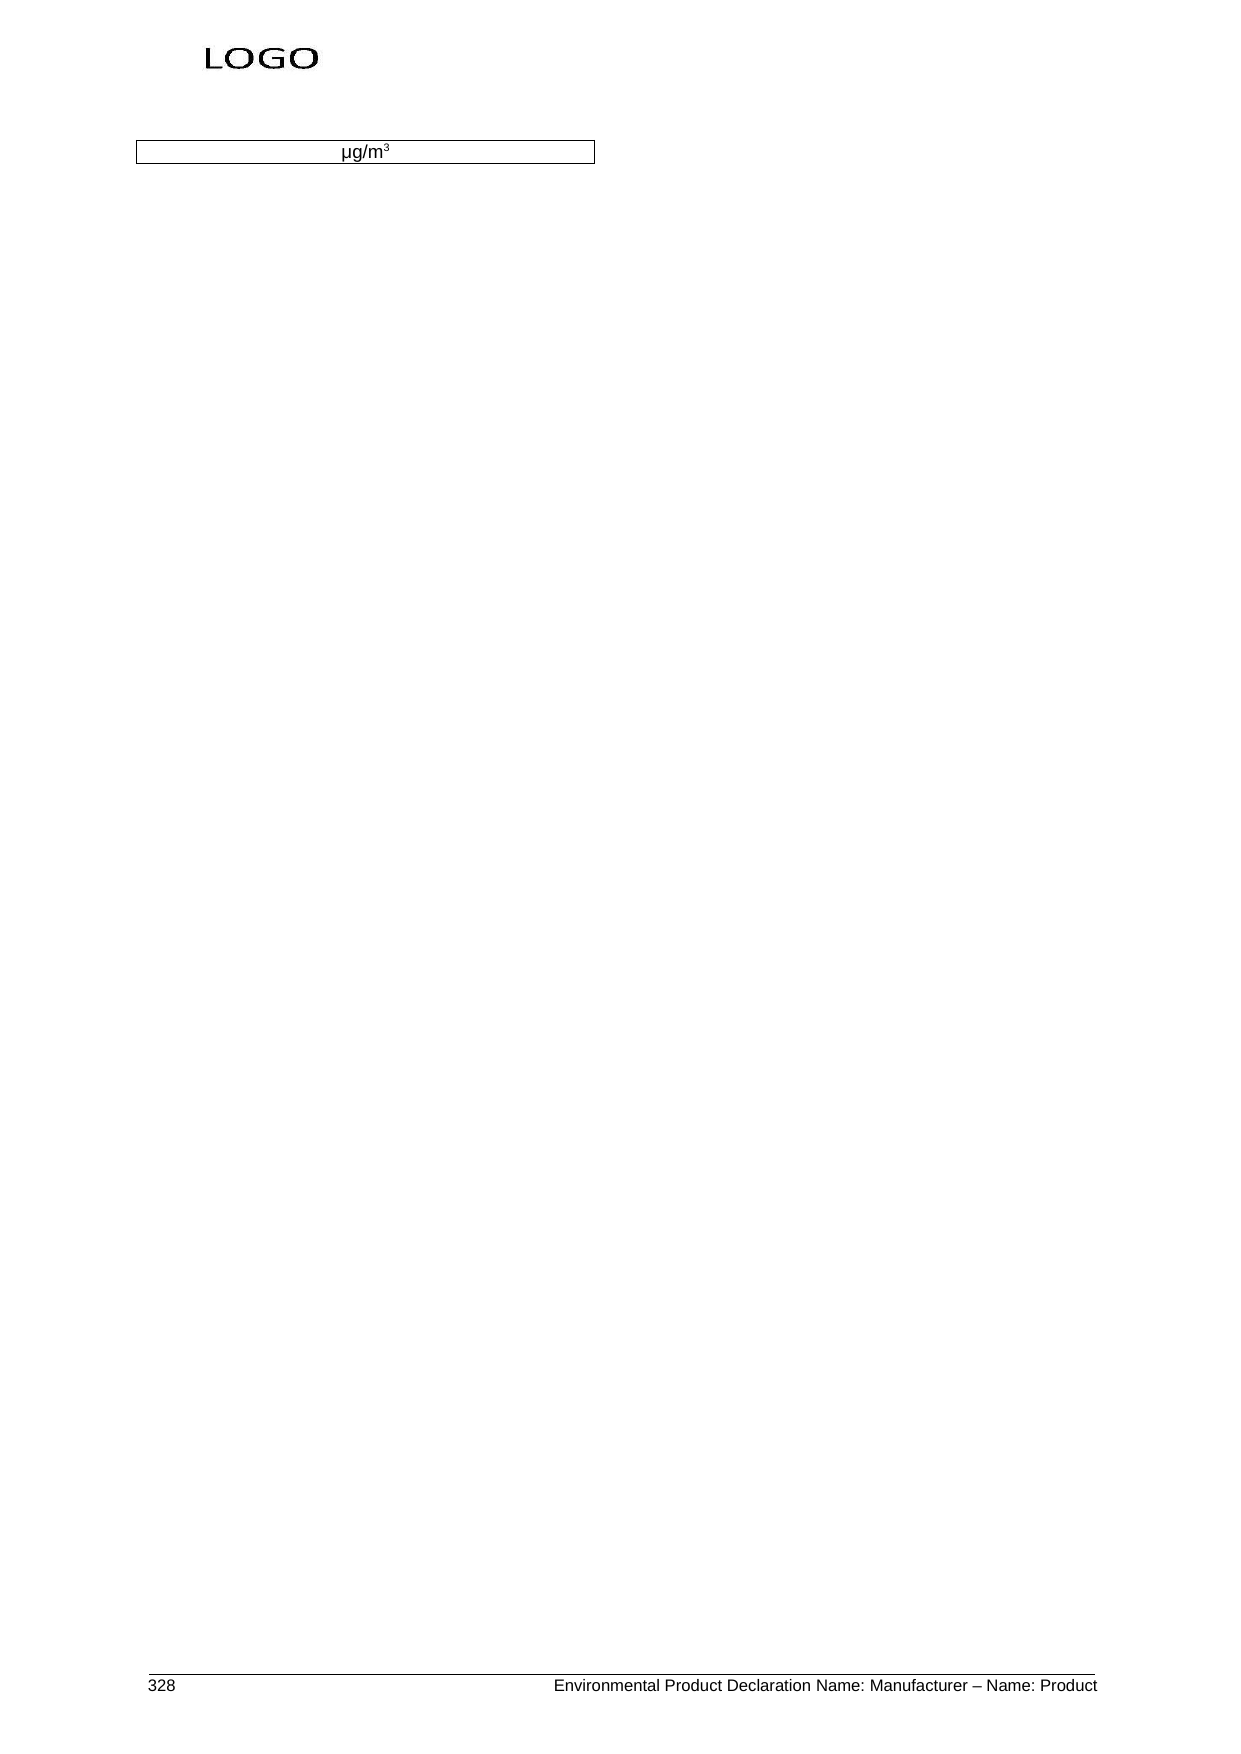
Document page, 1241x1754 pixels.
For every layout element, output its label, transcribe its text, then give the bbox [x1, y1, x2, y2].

picture [148, 15, 624, 104]
table_cell μg/m3 [137, 141, 594, 162]
